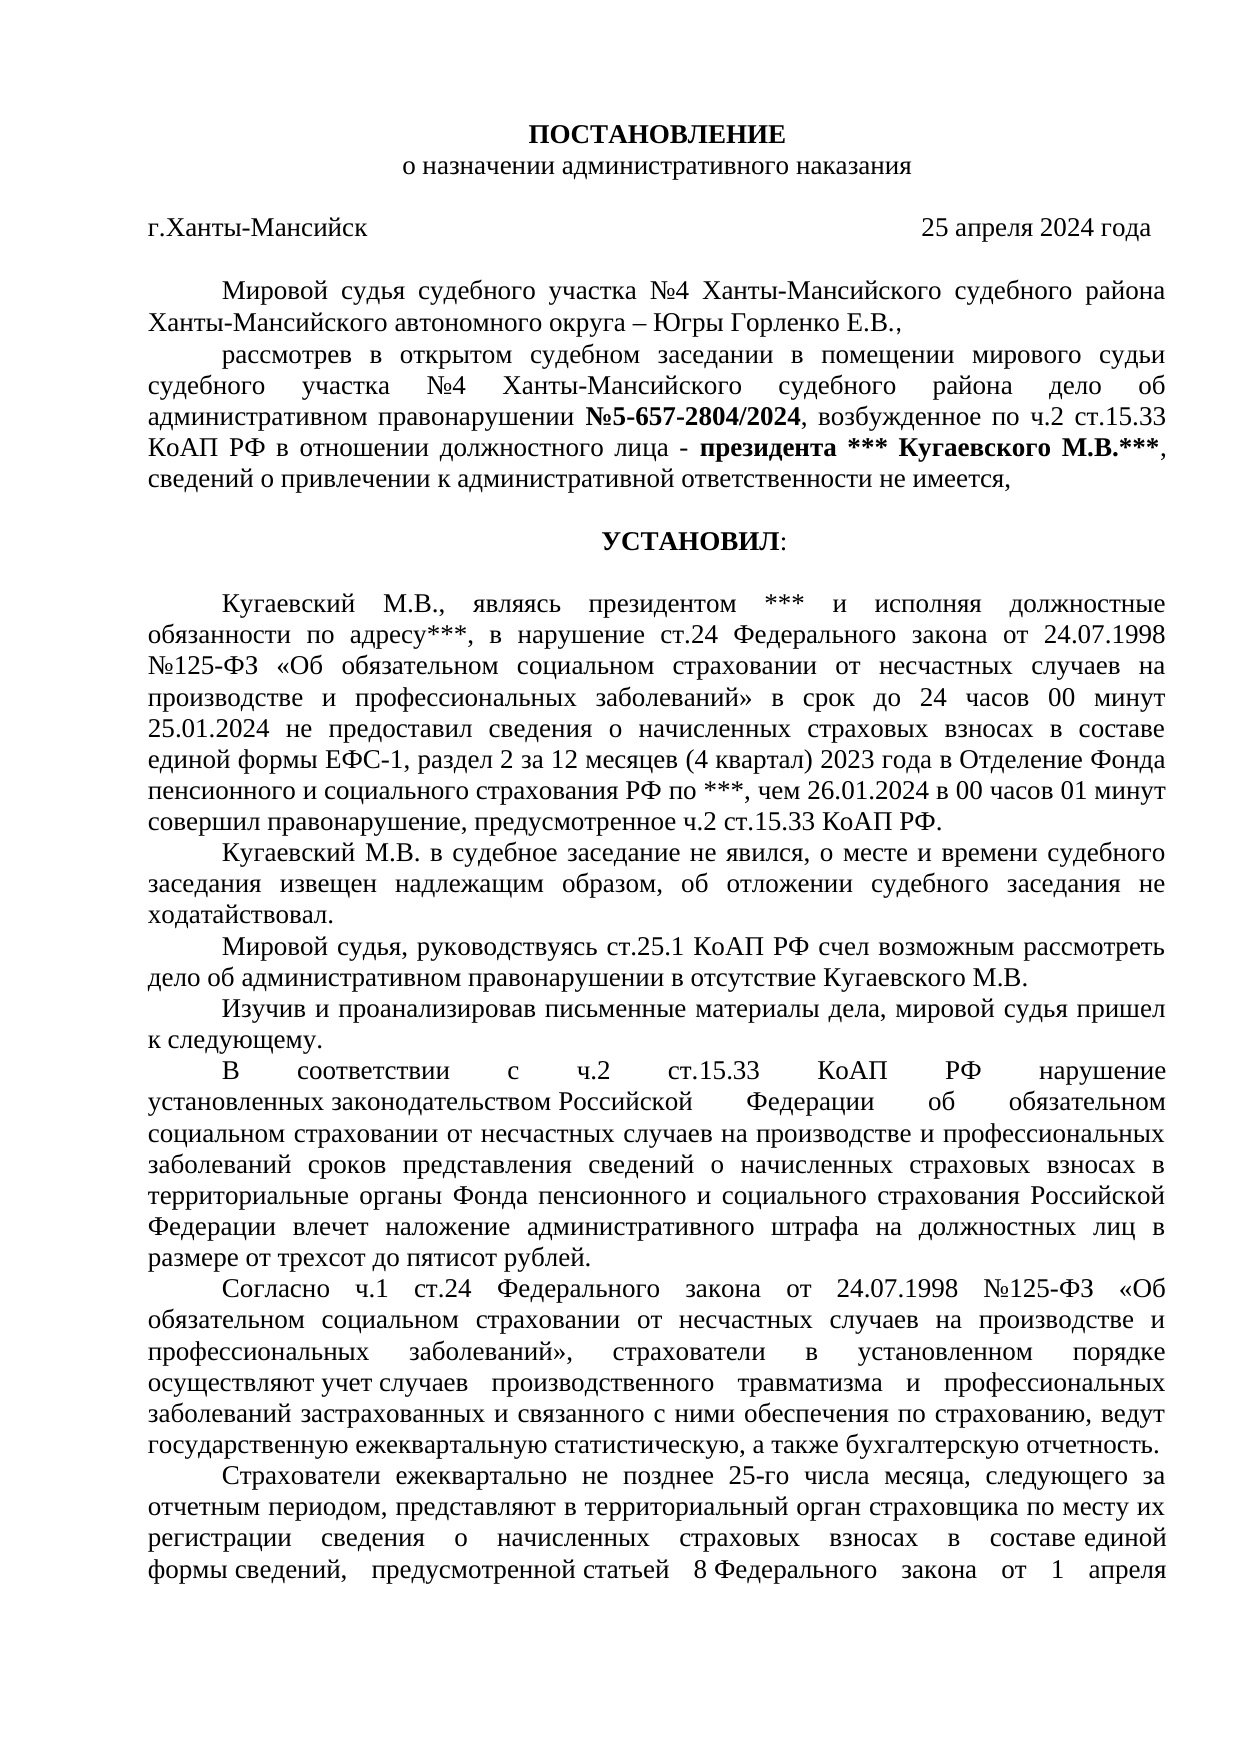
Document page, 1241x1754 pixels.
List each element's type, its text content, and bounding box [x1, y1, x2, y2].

text рассмотрев в открытом судебном заседании в помещении мирового судьи судебного участка №4 Ханты-Мансийского судебного района дело об административном правонарушении №5-657-2804/2024, возбужденное по ч.2 ст.15.33 КоАП РФ в отношении должностного лица - президента *** Кугаевского М.В.***, сведений о привлечении к административной ответственности не имеется, [148, 338, 1167, 494]
text В соответствии с ч.2 ст.15.33 КоАП РФ нарушение установленных законодательством Российской Федерации об обязательном социальном страховании от несчастных случаев на производстве и профессиональных заболеваний сроков представления сведений о начисленных страховых взносах в территориальные органы Фонда пенсионного и социального страхования Российской Федерации влечет наложение административного штрафа на должностных лиц в размере от трехсот до пятисот рублей. [148, 1210, 1167, 1272]
text ПОСТАНОВЛЕНИЕ [148, 118, 1167, 149]
text Мировой судья, руководствуясь ст.25.1 КоАП РФ счел возможным рассмотреть дело об административном правонарушении в отсутствие Кугаевского М.В. [148, 930, 1167, 992]
text Кугаевский М.В. в судебное заседание не явился, о месте и времени судебного заседания извещен надлежащим образом, об отложении судебного заседания не ходатайствовал. [148, 836, 1167, 930]
text Изучив и проанализировав письменные материалы дела, мировой судья пришел к следующему. [148, 992, 1167, 1054]
text г.Ханты-Мансийск 25 апреля 2024 года [148, 212, 1167, 243]
text УСТАНОВИЛ: [148, 525, 1167, 556]
text В соответствии с ч.2 ст.15.33 КоАП РФ нарушение установленных законодательством Российской Федерации об обязательном социальном страховании от несчастных случаев на производстве и профессиональных заболеваний сроков представления сведений о начисленных страховых взносах в территориальные органы Фонда пенсионного и социального страхования Российской Федерации влечет наложение административного штрафа на должностных лиц в размере от трехсот до пятисот рублей. [148, 1054, 1039, 1086]
text Кугаевский М.В., являясь президентом *** и исполняя должностные обязанности по адресу***, в нарушение ст.24 Федерального закона от 24.07.1998 №125-ФЗ «Об обязательном социальном страховании от несчастных случаев на производстве и профессиональных заболеваний» в срок до 24 часов 00 минут 25.01.2024 не предоставил сведения о начисленных страховых взносах в составе единой формы ЕФС-1, раздел 2 за 12 месяцев (4 квартал) 2023 года в Отделение Фонда пенсионного и социального страхования РФ по ***, чем 26.01.2024 в 00 часов 01 минут совершил правонарушение, предусмотренное ч.2 ст.15.33 КоАП РФ. [148, 587, 1167, 836]
text Согласно ч.1 ст.24 Федерального закона от 24.07.1998 №125-ФЗ «Об обязательном социальном страховании от несчастных случаев на производстве и профессиональных заболеваний», страхователи в установленном порядке осуществляют учет случаев производственного травматизма и профессиональных заболеваний застрахованных и связанного с ними обеспечения по страхованию, ведут государственную ежеквартальную статистическую, а также бухгалтерскую отчетность. [148, 1272, 1167, 1459]
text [148, 1459, 1167, 1584]
text Мировой судья судебного участка №4 Ханты-Мансийского судебного района Ханты-Мансийского автономного округа – Югры Горленко Е.В., [148, 274, 1167, 338]
text о назначении административного наказания [148, 149, 1167, 180]
